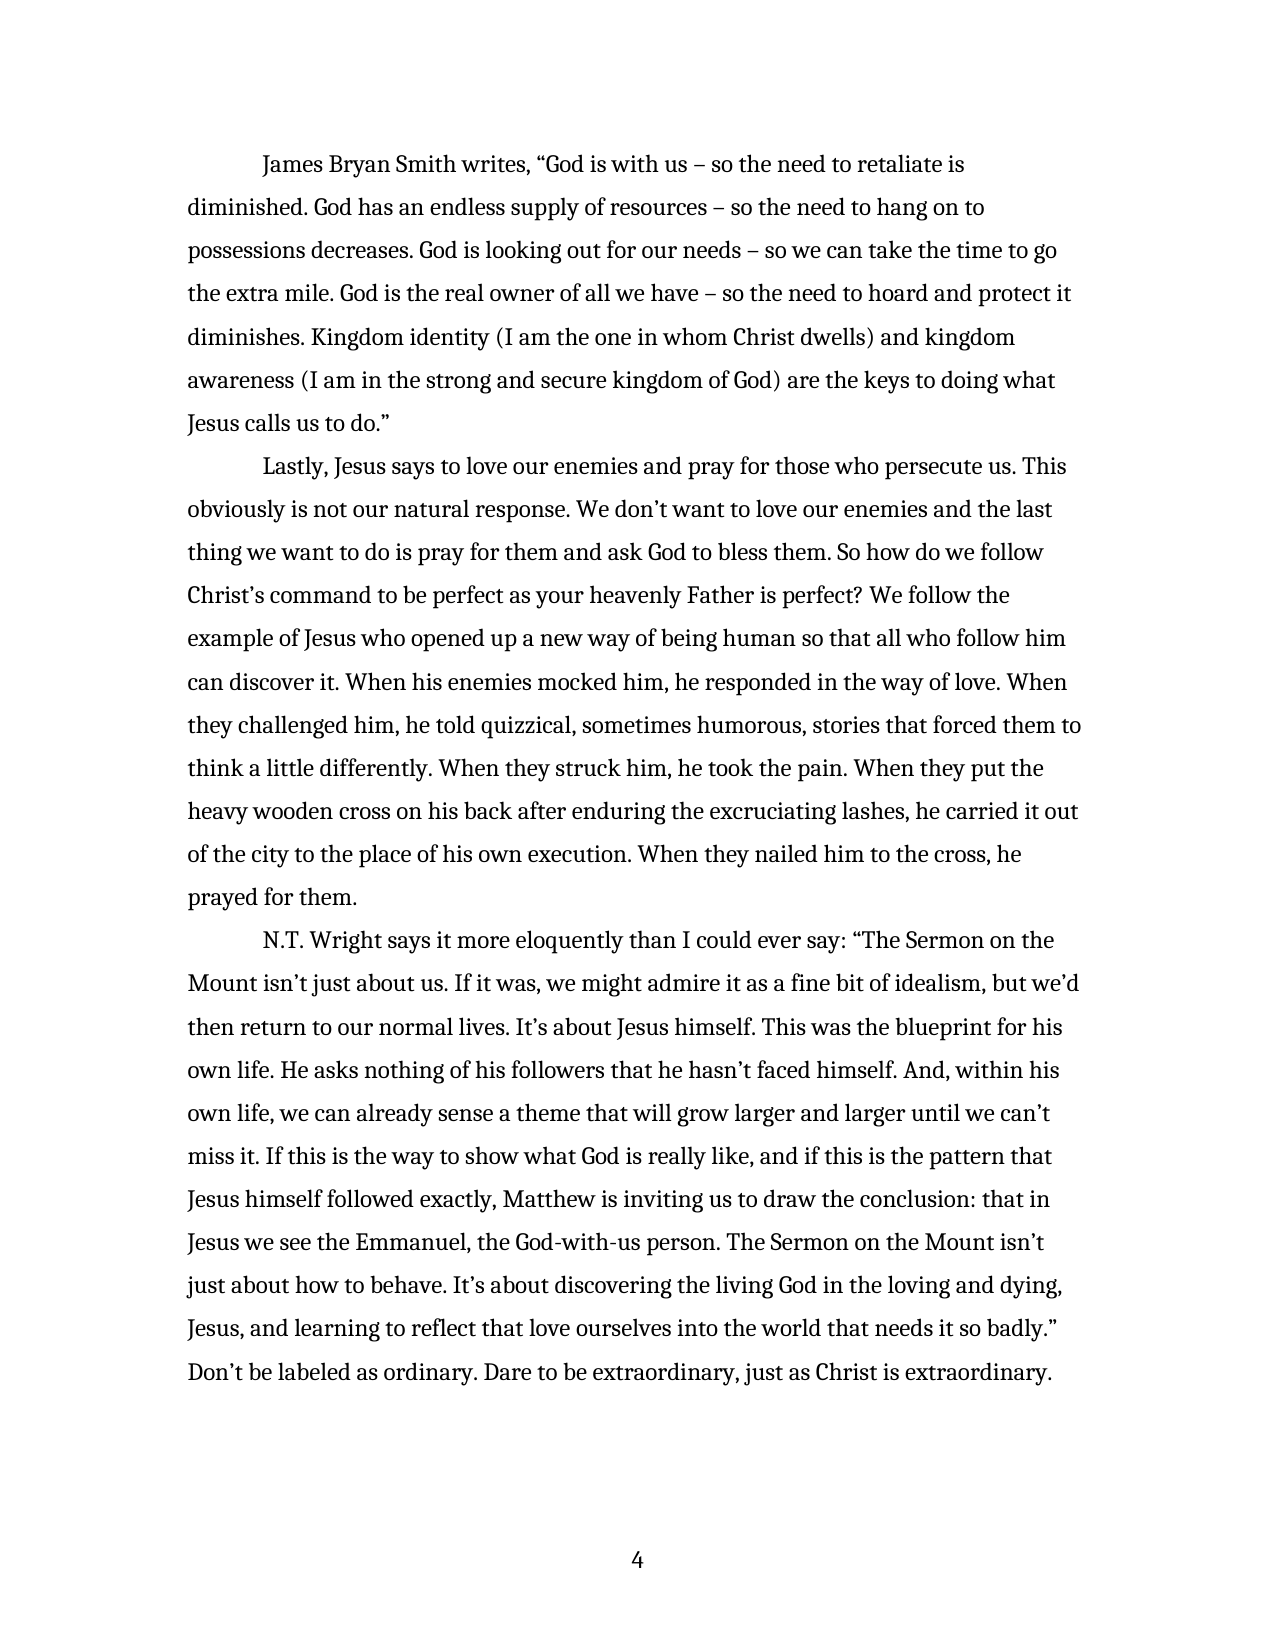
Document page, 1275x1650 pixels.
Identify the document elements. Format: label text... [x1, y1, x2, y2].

text Lastly, Jesus says to love our enemies and pray for those who persecute us. This obviously is not our natural response. We don’t want to love our enemies and the last thing we want to do is pray for them and ask God to bless them. So how do we follow Christ’s command to be perfect as your heavenly Father is perfect? We follow the example of Jesus who opened up a new way of being human so that all who follow him can discover it. When his enemies mocked him, he responded in the way of love. When they challenged him, he told quizzical, sometimes humorous, stories that forced them to think a little differently. When they struck him, he took the pain. When they put the heavy wooden cross on his back after enduring the excruciating lashes, he carried it out of the city to the place of his own execution. When they nailed him to the cross, he prayed for them. [187, 452, 1087, 912]
text N.T. Wright says it more eloquently than I could ever say: “The Sermon on the Mount isn’t just about us. If it was, we might admire it as a fine bit of idealism, but we’d then return to our normal lives. It’s about Jesus himself. This was the blueprint for his own life. He asks nothing of his followers that he hasn’t faced himself. And, within his own life, we can already sense a theme that will grow larger and larger until we can’t miss it. If this is the way to show what God is really like, and if this is the pattern that Jesus himself followed exactly, Matthew is inviting us to draw the conclusion: that in Jesus we see the Emmanuel, the God-with-us person. The Sermon on the Mount isn’t just about how to behave. It’s about discovering the living God in the loving and dying, Jesus, and learning to reflect that love ourselves into the world that needs it so badly.” Don’t be labeled as ordinary. Dare to be extraordinary, just as Christ is extraordinary. [187, 926, 1087, 1386]
text James Bryan Smith writes, “God is with us – so the need to retaliate is diminished. God has an endless supply of resources – so the need to hang on to possessions decreases. God is looking out for our needs – so we can take the time to go the extra mile. God is the real owner of all we have – so the need to hoard and protect it diminishes. Kingdom identity (I am the one in whom Christ dwells) and kingdom awareness (I am in the strong and secure kingdom of God) are the keys to doing what Jesus calls us to do.” [187, 150, 1087, 437]
